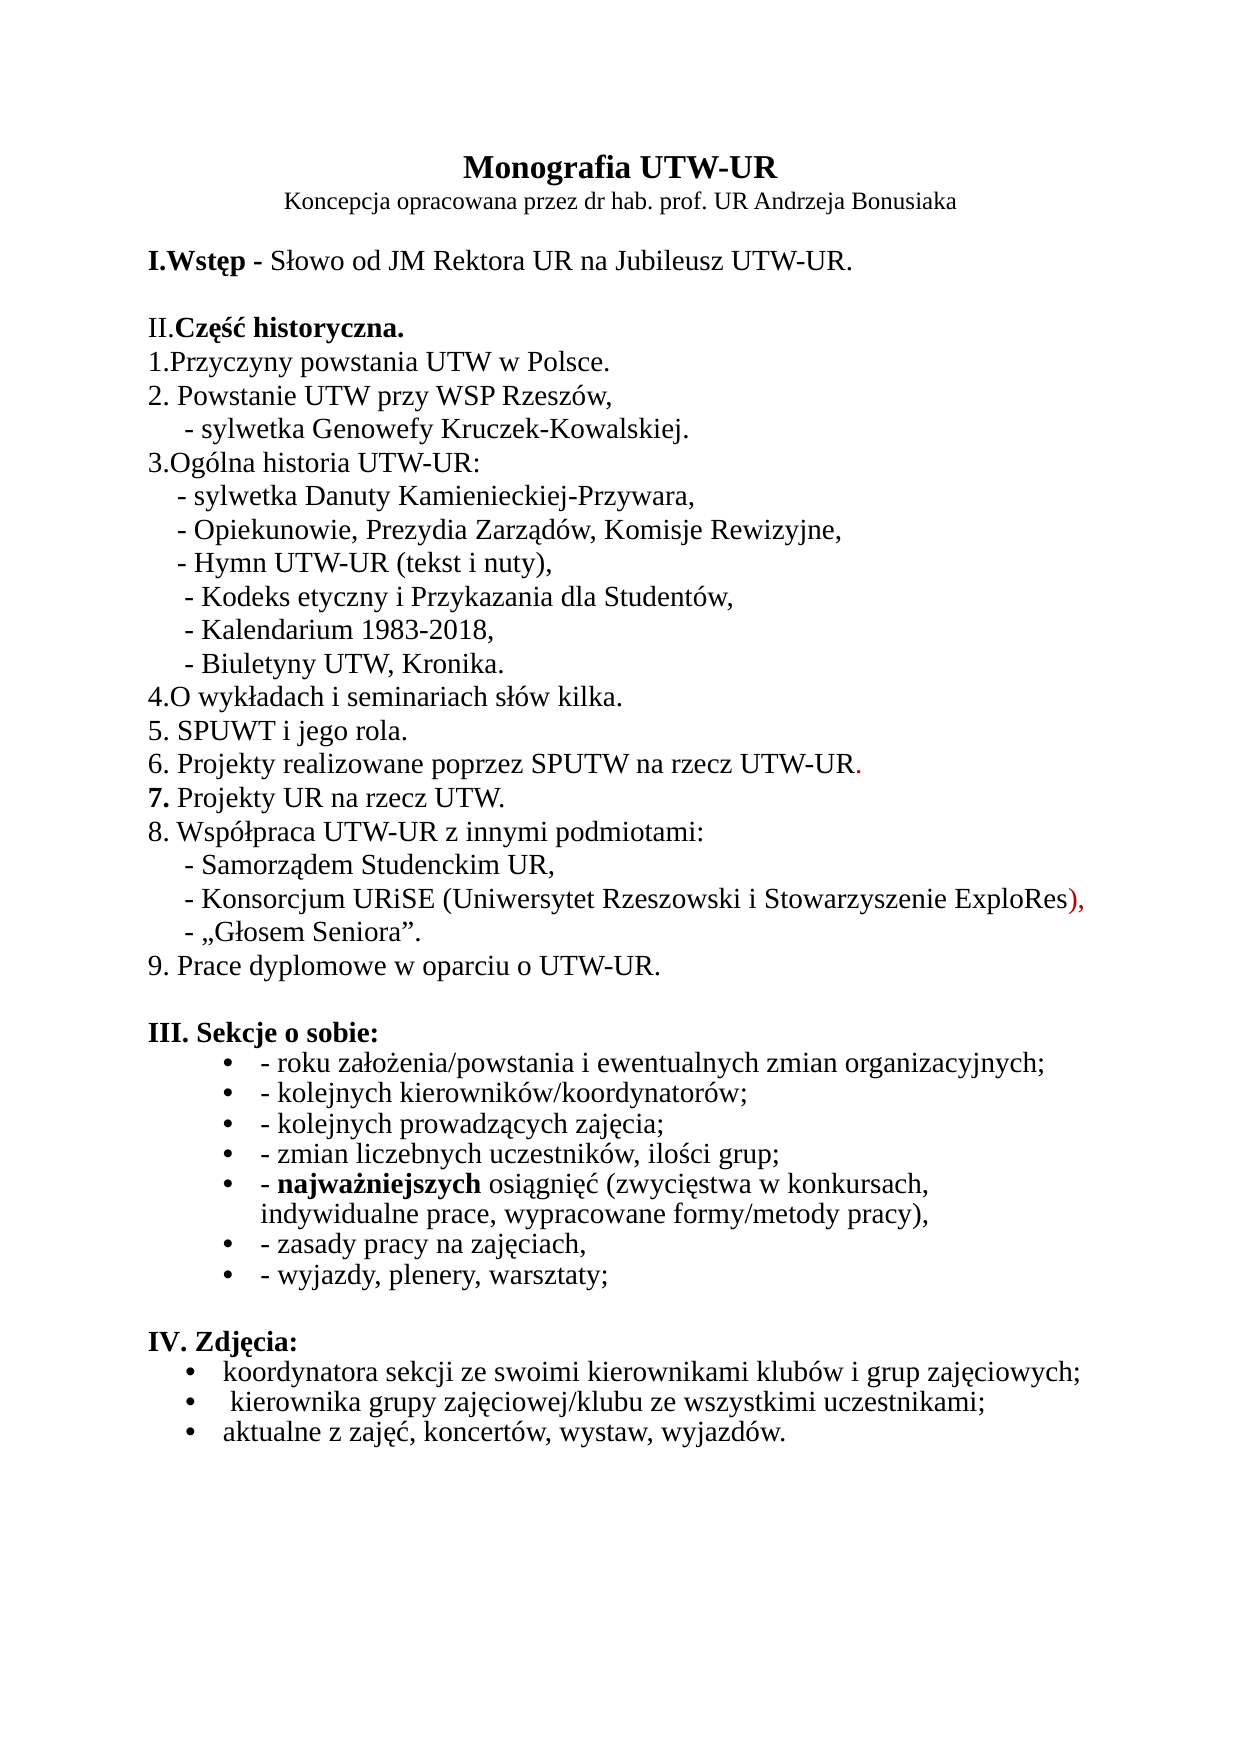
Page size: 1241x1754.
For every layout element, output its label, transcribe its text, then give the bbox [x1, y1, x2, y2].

text - Kodeks etyczny i Przykazania dla Studentów, [148, 579, 1093, 612]
text - Biuletyny UTW, Kronika. [148, 646, 1093, 679]
text 4.O wykładach i seminariach słów kilka. [148, 679, 1093, 713]
list koordynatora sekcji ze swoimi kierownikami klubów i grup zajęciowych; [185, 1357, 1093, 1387]
text - Kalendarium 1983-2018, [148, 612, 1093, 646]
list - kolejnych prowadzących zajęcia; [223, 1109, 1093, 1139]
list - roku założenia/powstania i ewentualnych zmian organizacyjnych; [223, 1048, 1093, 1079]
text - sylwetka Genowefy Kruczek-Kowalskiej. [148, 411, 1093, 445]
text 8. Współpraca UTW-UR z innymi podmiotami: [148, 814, 1093, 847]
list aktualne z zajęć, koncertów, wystaw, wyjazdów. [185, 1418, 1093, 1448]
text I.Wstęp - Słowo od JM Rektora UR na Jubileusz UTW-UR. [148, 243, 1093, 277]
text - Opiekunowie, Prezydia Zarządów, Komisje Rewizyjne, [148, 512, 1093, 545]
text 9. Prace dyplomowe w oparciu o UTW-UR. [148, 948, 1093, 981]
text III. Sekcje o sobie: [148, 1015, 1093, 1048]
text II.Część historyczna. [148, 277, 1093, 344]
list - kolejnych kierowników/koordynatorów; [223, 1079, 1093, 1109]
list - zasady pracy na zajęciach, [223, 1230, 1093, 1260]
text Koncepcja opracowana przez dr hab. prof. UR Andrzeja Bonusiaka [148, 186, 1093, 215]
text - „Głosem Seniora”. [148, 914, 1093, 948]
text Monografia UTW-UR [148, 148, 1093, 186]
text - Hymn UTW-UR (tekst i nuty), [148, 545, 1093, 579]
text 6. Projekty realizowane poprzez SPUTW na rzecz UTW-UR. [148, 747, 1093, 780]
text 3.Ogólna historia UTW-UR: [148, 445, 1093, 478]
list - wyjazdy, plenery, warsztaty; [223, 1260, 1093, 1290]
list - zmian liczebnych uczestników, ilości grup; [223, 1139, 1093, 1169]
text IV. Zdjęcia: [148, 1324, 1093, 1357]
text 7. Projekty UR na rzecz UTW. [148, 780, 1093, 814]
text 1.Przyczyny powstania UTW w Polsce. [148, 344, 1093, 378]
text 5. SPUWT i jego rola. [148, 713, 1093, 747]
text - Konsorcjum URiSE (Uniwersytet Rzeszowski i Stowarzyszenie ExploRes), [148, 881, 1093, 914]
text - sylwetka Danuty Kamienieckiej-Przywara, [148, 478, 1093, 512]
text 2. Powstanie UTW przy WSP Rzeszów, [148, 378, 1093, 411]
list kierownika grupy zajęciowej/klubu ze wszystkimi uczestnikami; [185, 1387, 1093, 1418]
list - najważniejszych osiągnięć (zwycięstwa w konkursach, indywidualne prace, wypracowane formy/metody pracy), [223, 1169, 1093, 1230]
text - Samorządem Studenckim UR, [148, 847, 1093, 881]
